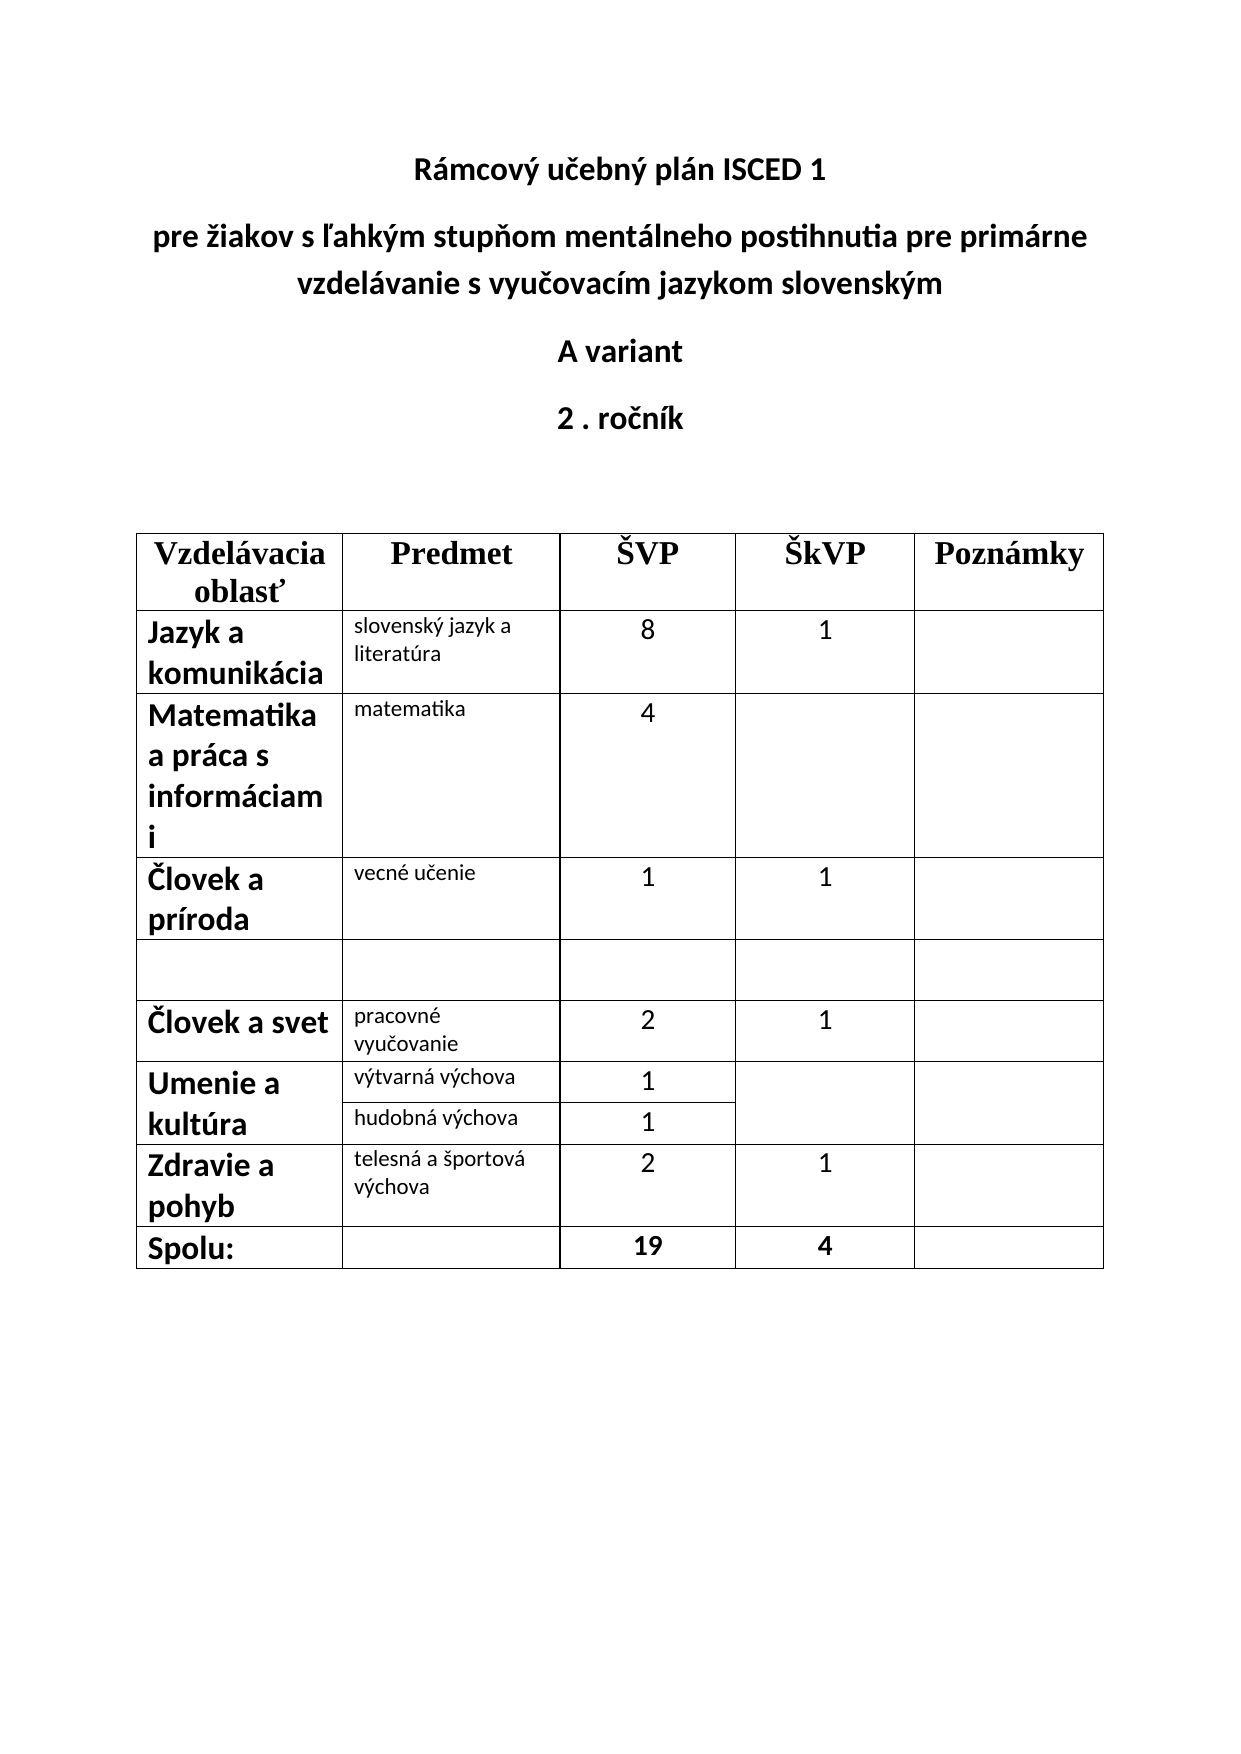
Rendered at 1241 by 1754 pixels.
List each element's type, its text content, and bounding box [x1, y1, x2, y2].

table_cell pracovné vyučovanie [343, 1001, 559, 1061]
text A variant [148, 329, 1093, 370]
table_header Poznámky [915, 534, 1103, 610]
table_cell slovenský jazyk a literatúra [343, 611, 559, 693]
table_cell [736, 940, 914, 1000]
table_cell [915, 940, 1103, 1000]
table_cell 2 [561, 1001, 735, 1061]
table_cell 1 [561, 1062, 735, 1102]
table_header Predmet [343, 534, 559, 610]
table_cell [915, 1062, 1103, 1143]
table_cell [915, 1145, 1103, 1226]
table_cell Spolu: [137, 1227, 342, 1268]
table_cell Jazyk a komunikácia [137, 611, 342, 693]
table_cell [736, 694, 914, 857]
table_cell Matematika a práca s informáciami [137, 694, 342, 857]
table_header ŠkVP [736, 534, 914, 610]
table_cell Umenie a kultúra [137, 1062, 342, 1143]
table_cell [915, 1001, 1103, 1061]
table_cell [915, 611, 1103, 693]
table_cell 1 [736, 611, 914, 693]
table_cell vecné učenie [343, 858, 559, 939]
table_cell [343, 1227, 559, 1268]
table_cell 8 [561, 611, 735, 693]
table_cell výtvarná výchova [343, 1062, 559, 1102]
table_cell Zdravie a pohyb [137, 1145, 342, 1226]
table_cell [137, 940, 342, 1000]
table_cell telesná a športová výchova [343, 1145, 559, 1226]
text pre žiakov s ľahkým stupňom mentálneho postihnutia pre primárne vzdelávanie s vyučovacím jazykom slovenským [148, 215, 1093, 303]
table_cell [915, 858, 1103, 939]
table_header ŠVP [561, 534, 735, 610]
table_cell 1 [561, 1103, 735, 1143]
table_cell 1 [736, 1145, 914, 1226]
table_cell [736, 1062, 914, 1143]
table_cell 1 [736, 858, 914, 939]
table_cell 4 [736, 1227, 914, 1268]
table_cell Človek a príroda [137, 858, 342, 939]
text Rámcový učebný plán ISCED 1 [148, 148, 1093, 188]
table_header Vzdelávacia oblasť [137, 534, 342, 610]
table_cell hudobná výchova [343, 1103, 559, 1143]
table_cell 4 [561, 694, 735, 857]
table_cell 1 [736, 1001, 914, 1061]
table_cell [915, 694, 1103, 857]
table_cell [915, 1227, 1103, 1268]
table_cell 19 [561, 1227, 735, 1268]
table_cell [343, 940, 559, 1000]
table_cell Človek a svet [137, 1001, 342, 1061]
text 2 . ročník [148, 397, 1093, 438]
table_cell 2 [561, 1145, 735, 1226]
table_cell [561, 940, 735, 1000]
table_cell 1 [561, 858, 735, 939]
table_cell matematika [343, 694, 559, 857]
